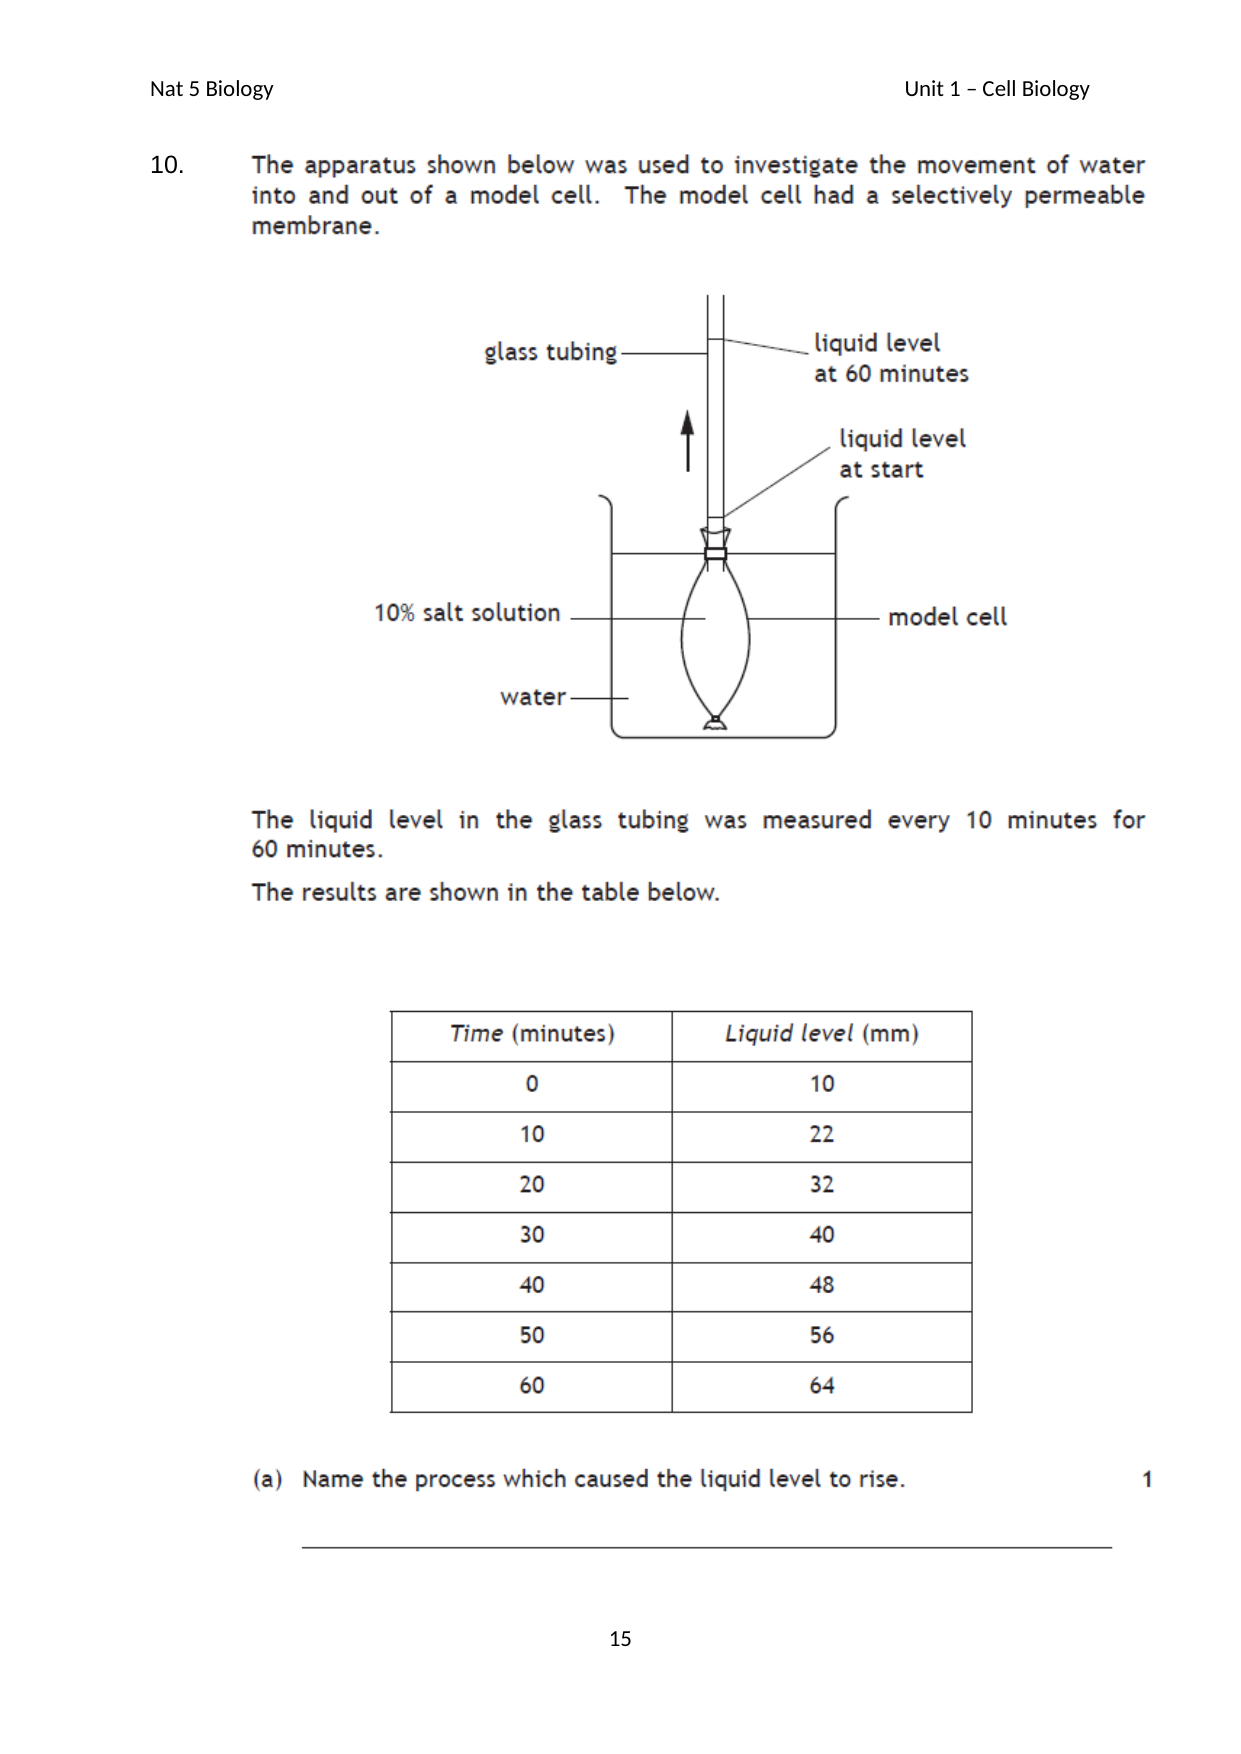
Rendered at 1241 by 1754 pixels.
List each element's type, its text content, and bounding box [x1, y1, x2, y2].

picture [231, 990, 1171, 1571]
picture [234, 143, 1175, 914]
text 10. [150, 150, 234, 179]
